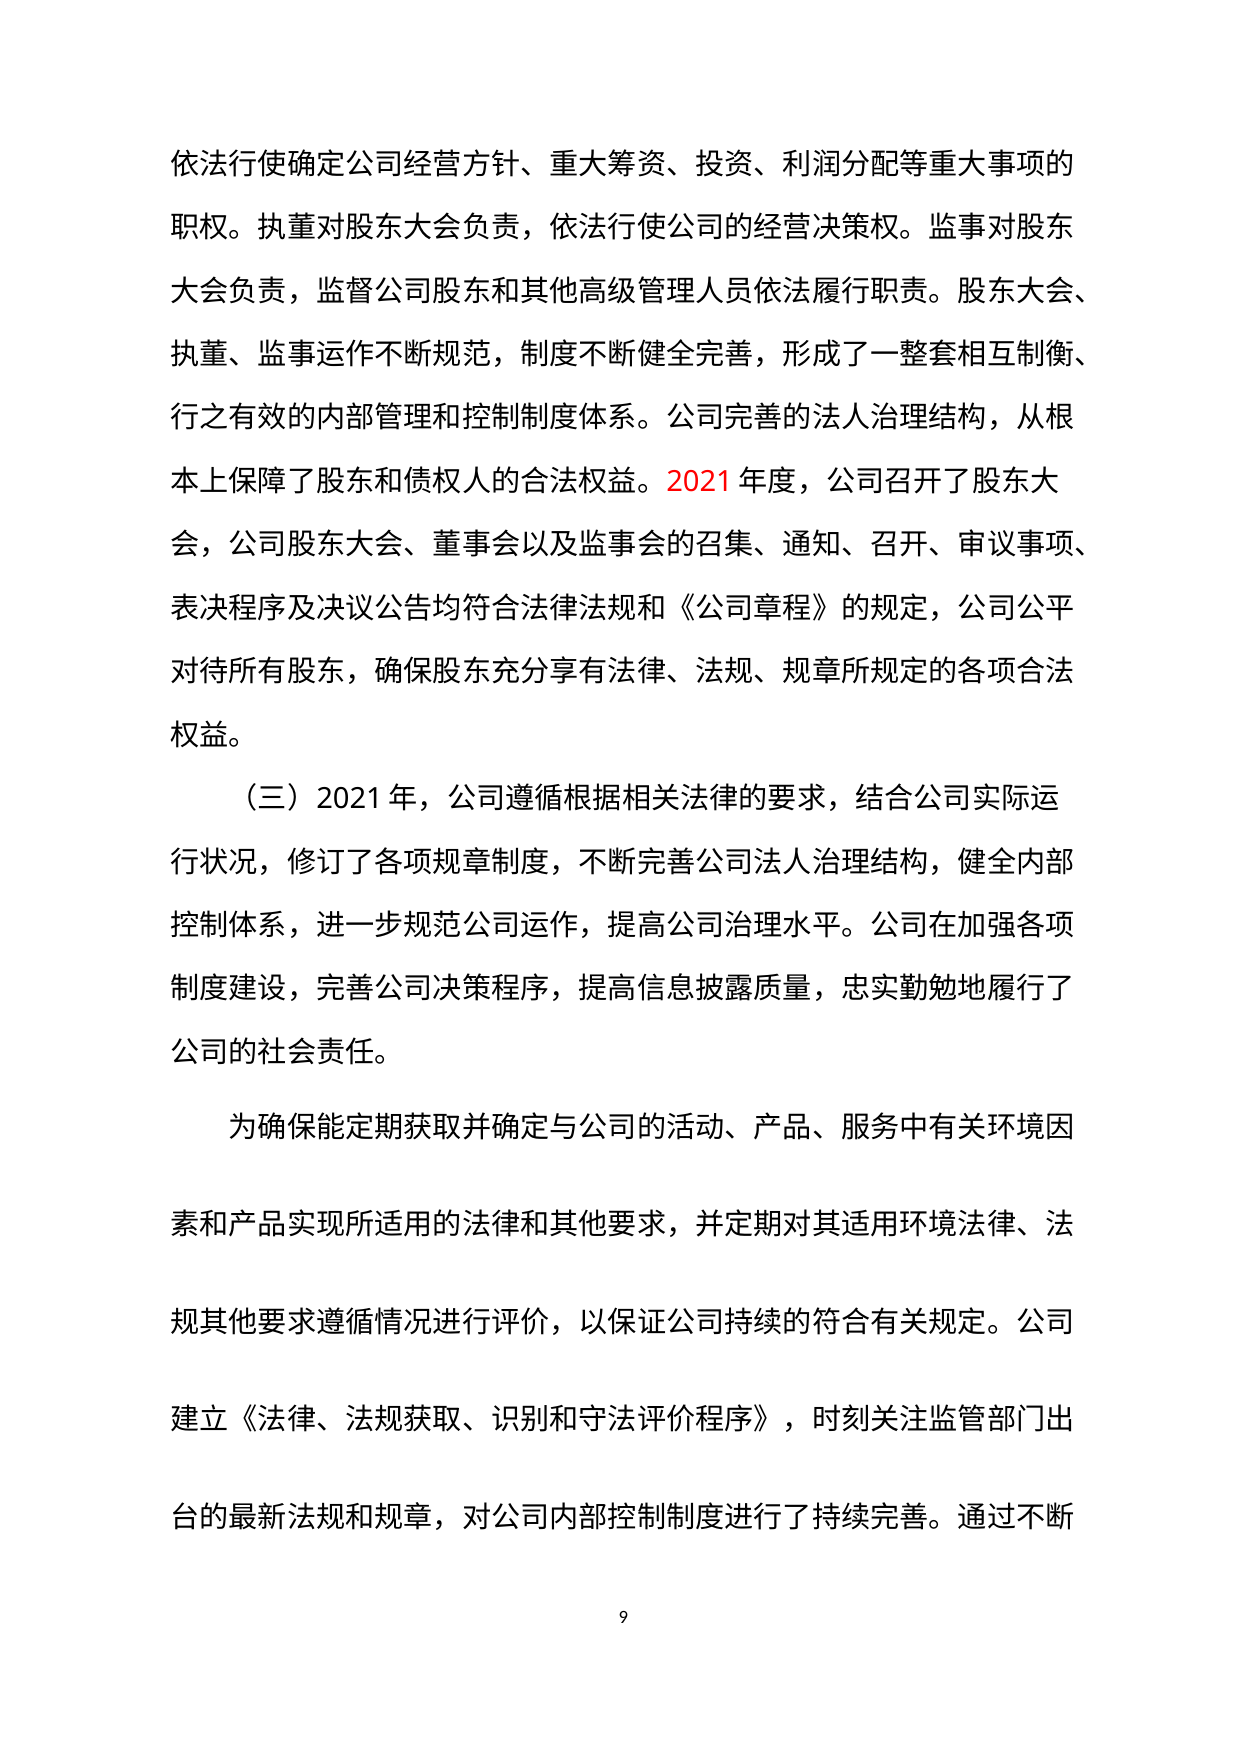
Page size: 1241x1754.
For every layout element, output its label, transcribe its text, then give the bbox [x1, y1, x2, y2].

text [170, 1092, 1076, 1547]
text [170, 140, 1076, 753]
text （三）2021年，公司遵循根据相关法律的要求，结合公司实际运行状况，修订了各项规章制度，不断完善公司法人治理结构，健全内部控制体系，进一步规范公司运作，提高公司治理水平。公司在加强各项制度建设，完善公司决策程序，提高信息披露质量，忠实勤勉地履行了公司的社会责任。 [170, 775, 1076, 1071]
